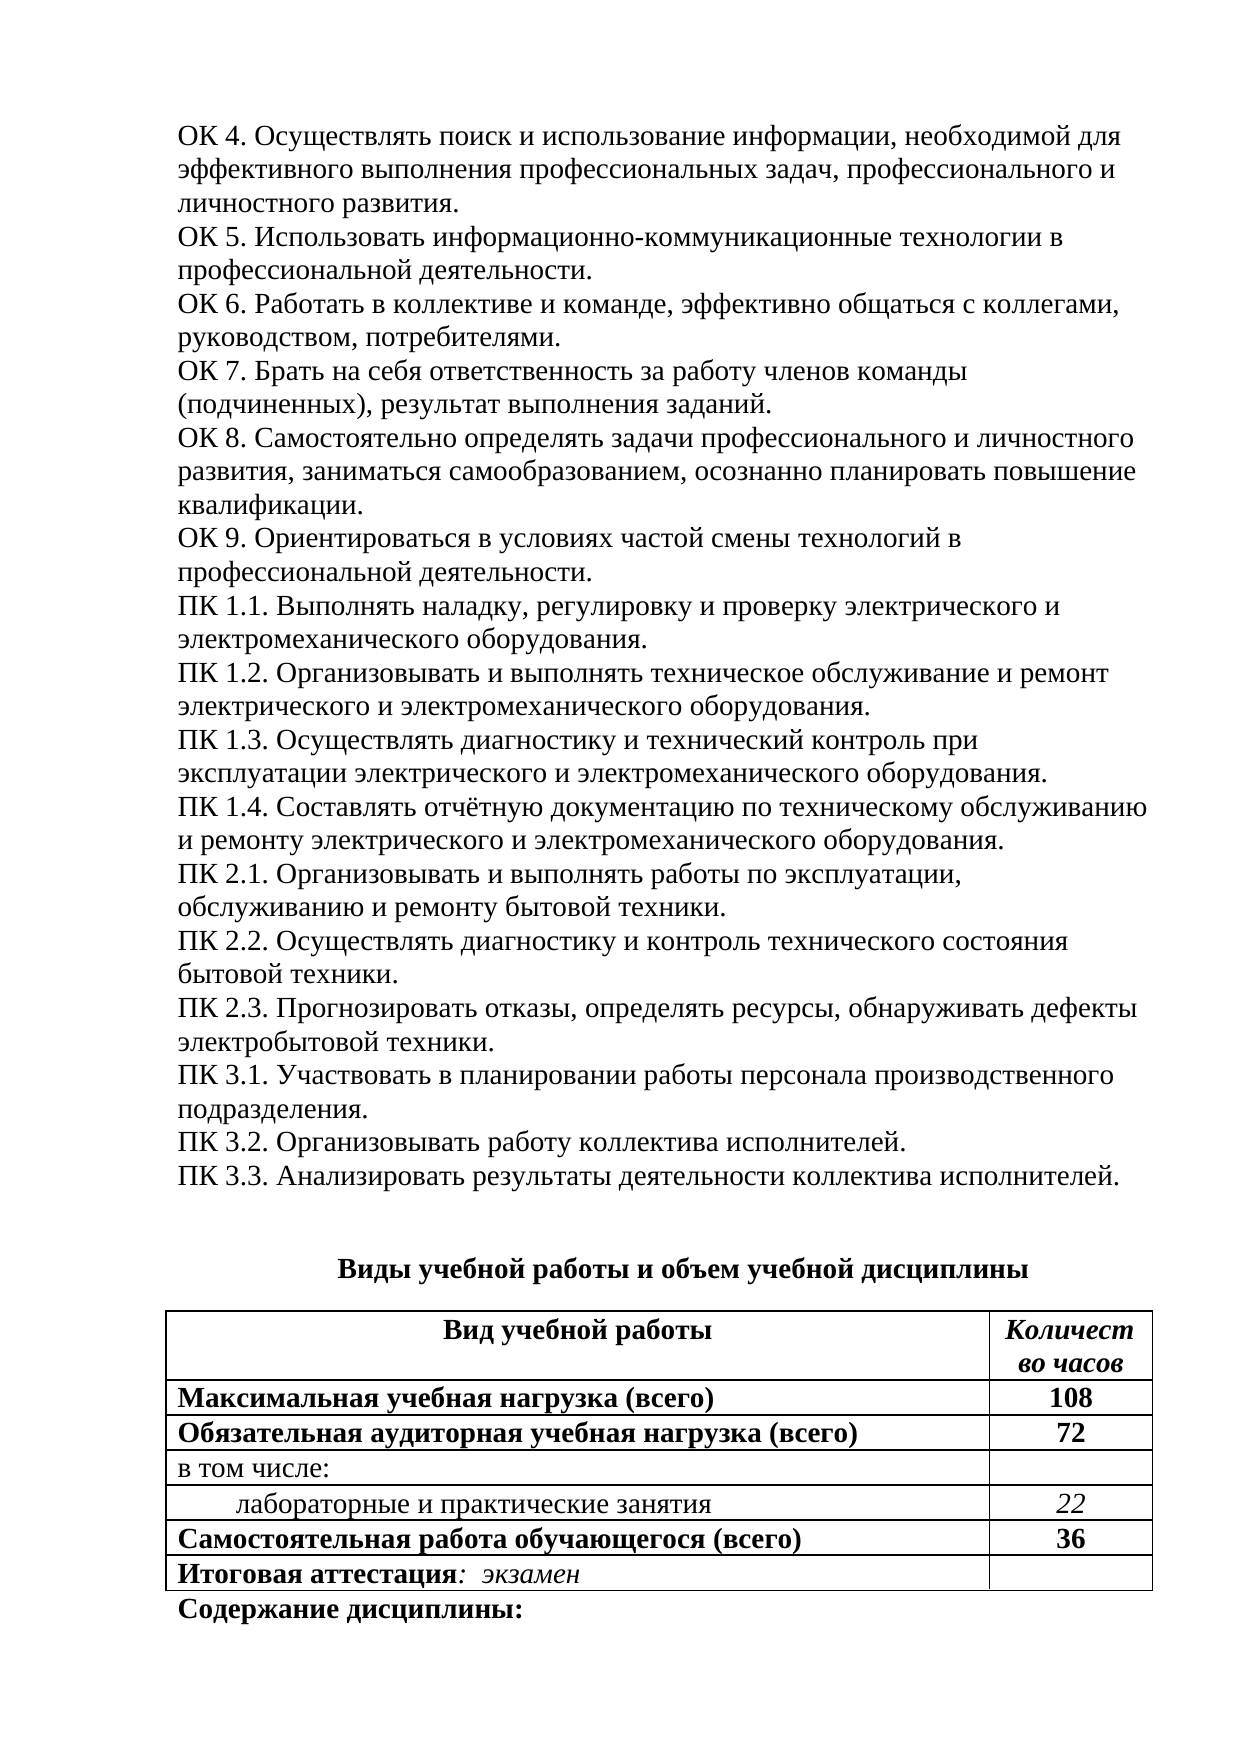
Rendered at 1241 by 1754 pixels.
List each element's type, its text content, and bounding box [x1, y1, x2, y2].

table_cell 36 [990, 1521, 1152, 1554]
text ПК 2.3. Прогнозировать отказы, определять ресурсы, обнаруживать дефекты электробытовой техники. [177, 990, 1152, 1057]
table_cell 22 [990, 1486, 1152, 1519]
text ПК 2.1. Организовывать и выполнять работы по эксплуатации, обслуживанию и ремонту бытовой техники. [177, 856, 1152, 923]
text ОК 6. Работать в коллективе и команде, эффективно общаться с коллегами, руководством, потребителями. [177, 286, 1152, 353]
table_cell Максимальная учебная нагрузка (всего) [167, 1381, 989, 1414]
text ПК 3.1. Участвовать в планировании работы персонала производственного подразделения. [177, 1057, 1152, 1124]
table_cell Обязательная аудиторная учебная нагрузка (всего) [167, 1416, 989, 1449]
text ОК 8. Самостоятельно определять задачи профессионального и личностного развития, заниматься самообразованием, осознанно планировать повышение квалификации. [177, 420, 1152, 521]
text ОК 7. Брать на себя ответственность за работу членов команды (подчиненных), результат выполнения заданий. [177, 353, 1152, 420]
table_cell 108 [990, 1381, 1152, 1414]
text Виды учебной работы и объем учебной дисциплины [215, 1251, 1152, 1284]
table_cell Итоговая аттестация: экзамен [167, 1556, 989, 1589]
table_header Вид учебной работы [167, 1312, 989, 1379]
table_cell Самостоятельная работа обучающегося (всего) [167, 1521, 989, 1554]
table_cell лабораторные и практические занятия [167, 1486, 989, 1519]
table_header Количество часов [990, 1312, 1152, 1379]
text ПК 3.3. Анализировать результаты деятельности коллектива исполнителей. [177, 1158, 1152, 1191]
text ПК 1.3. Осуществлять диагностику и технический контроль при эксплуатации электрического и электромеханического оборудования. [177, 722, 1152, 789]
text ПК 3.2. Организовывать работу коллектива исполнителей. [177, 1124, 1152, 1158]
text ПК 1.2. Организовывать и выполнять техническое обслуживание и ремонт электрического и электромеханического оборудования. [177, 655, 1152, 722]
text Содержание дисциплины: [177, 1591, 1152, 1624]
table_cell 72 [990, 1416, 1152, 1449]
table_cell [990, 1556, 1152, 1589]
text ОК 9. Ориентироваться в условиях частой смены технологий в профессиональной деятельности. [177, 521, 1152, 588]
text ПК 1.1. Выполнять наладку, регулировку и проверку электрического и электромеханического оборудования. [177, 588, 1152, 655]
text ОК 5. Использовать информационно-коммуникационные технологии в профессиональной деятельности. [177, 219, 1152, 286]
text ОК 4. Осуществлять поиск и использование информации, необходимой для эффективного выполнения профессиональных задач, профессионального и личностного развития. [177, 118, 1152, 219]
table_cell [990, 1451, 1152, 1484]
text ПК 1.4. Составлять отчётную документацию по техническому обслуживанию и ремонту электрического и электромеханического оборудования. [177, 789, 1152, 856]
text ПК 2.2. Осуществлять диагностику и контроль технического состояния бытовой техники. [177, 923, 1152, 990]
table_cell в том числе: [167, 1451, 989, 1484]
